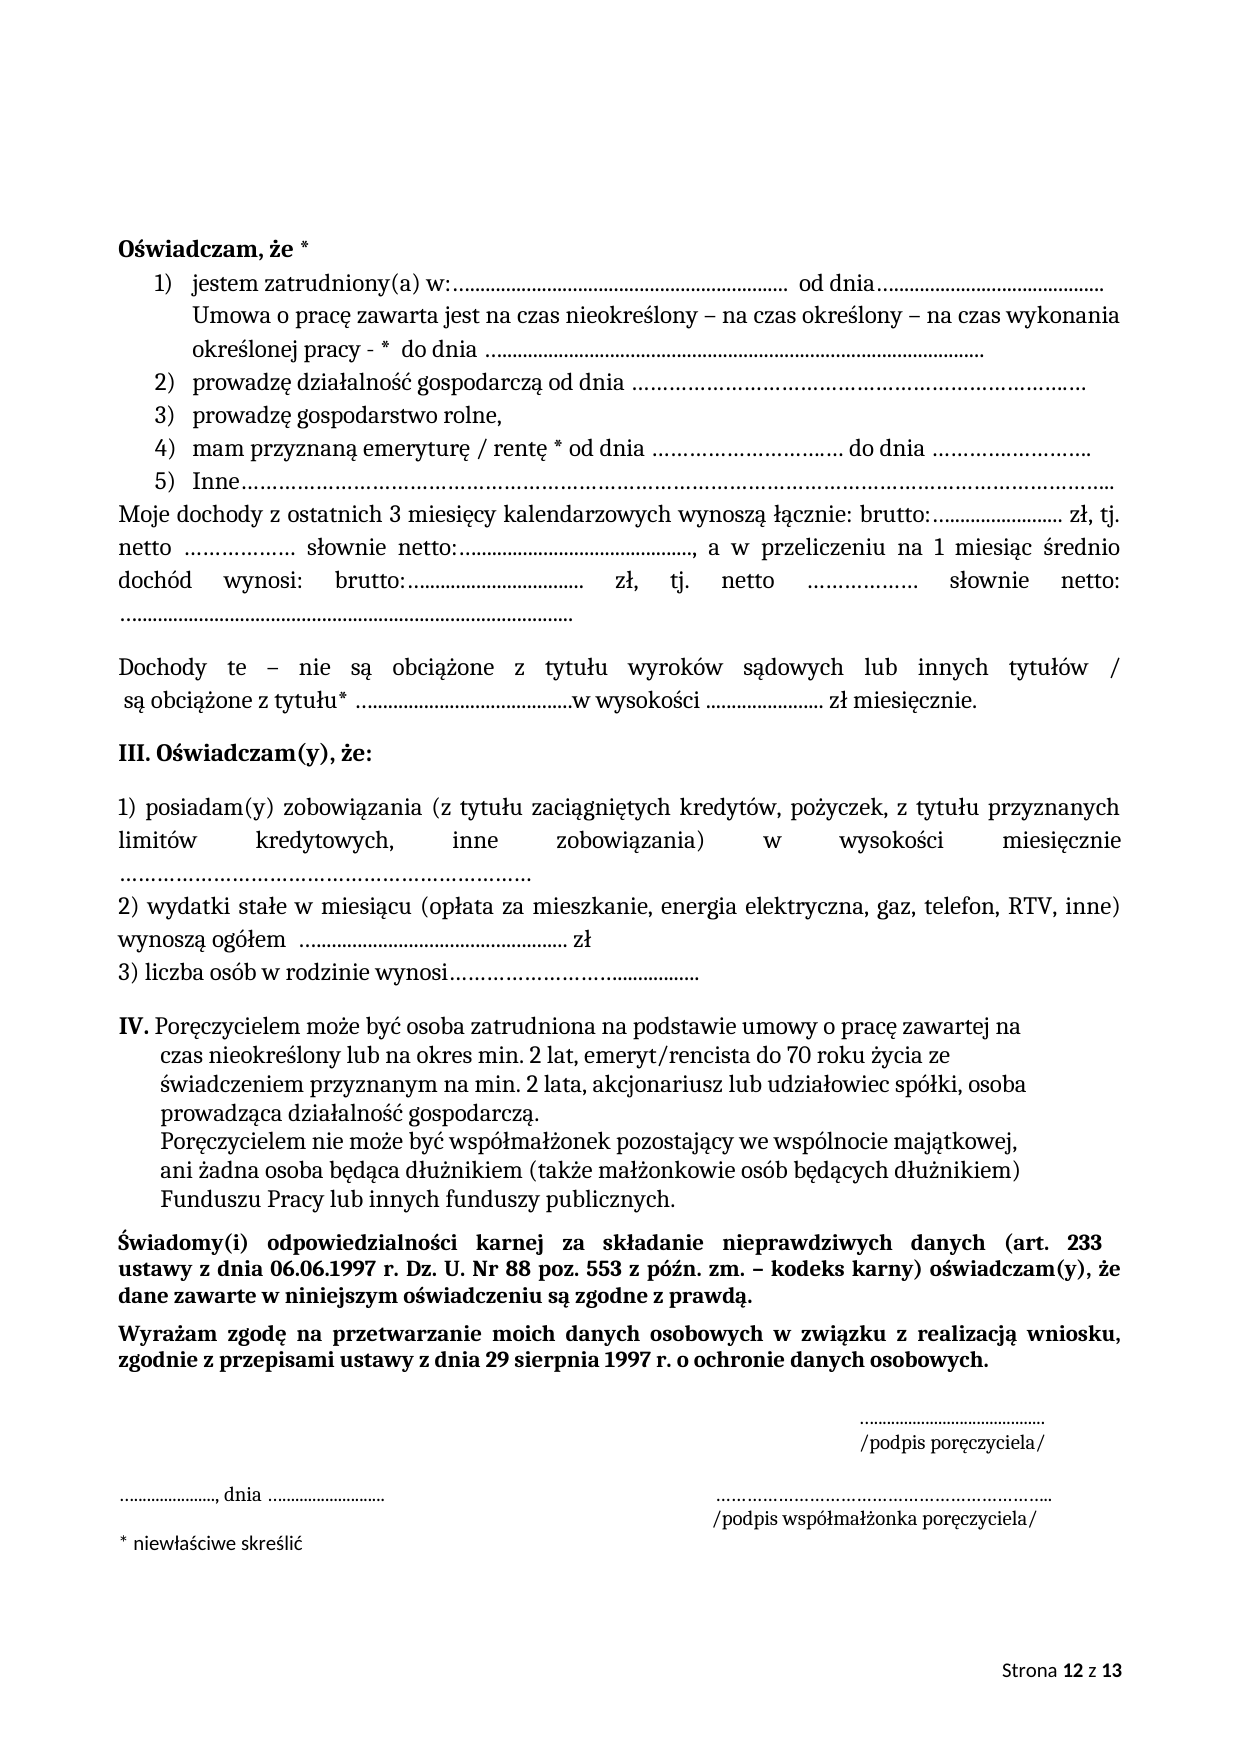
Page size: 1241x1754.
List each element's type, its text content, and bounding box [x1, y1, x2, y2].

list jestem zatrudniony(a) w:….............................................................. od dnia…......................................... [154, 268, 1122, 297]
text Umowa o pracę zawarta jest na czas nieokreślony – na czas określony – na czas wykonania określonej pracy - * do dnia ….............................................................................................. [192, 301, 1122, 363]
text …..................., dnia …........................ ……………………………………………………….. [118, 1482, 1122, 1506]
list prowadzę działalność gospodarczą od dnia …………………………………………………………….… [154, 367, 1122, 396]
text /podpis współmałżonka poręczyciela/ [118, 1506, 1122, 1530]
text Funduszu Pracy lub innych funduszy publicznych. [160, 1185, 1122, 1213]
text /podpis poręczyciela/ [118, 1430, 1122, 1454]
text Poręczycielem nie może być współmałżonek pozostający we wspólnocie majątkowej, [160, 1127, 1122, 1156]
text Moje dochody z ostatnich 3 miesięcy kalendarzowych wynoszą łącznie: brutto:…...................... zł, tj. netto ……………… słownie netto:….........................................., a w przeliczeniu na 1 miesiąc średnio dochód wynosi: brutto:…............................... zł, tj. netto ……………… słownie netto:…..................................................................................... [118, 499, 1122, 627]
text IV. Poręczycielem może być osoba zatrudniona na podstawie umowy o pracę zawartej na [118, 1012, 1122, 1041]
text Dochody te – nie są obciążone z tytułu wyroków sądowych lub innych tytułów / są obciążone z tytułu* ….......................................w wysokości ....................... zł miesięcznie. [118, 652, 1122, 714]
text Wyrażam zgodę na przetwarzanie moich danych osobowych w związku z realizacją wniosku, zgodnie z przepisami ustawy z dnia 29 sierpnia 1997 r. o ochronie danych osobowych. [118, 1321, 1122, 1374]
text Oświadczam, że * [118, 235, 1122, 264]
text 1) posiadam(y) zobowiązania (z tytułu zaciągniętych kredytów, pożyczek, z tytułu przyznanych limitów kredytowych, inne zobowiązania) w wysokości miesięcznie ………………………………………………………… [118, 793, 1122, 888]
text ani żadna osoba będąca dłużnikiem (także małżonkowie osób będących dłużnikiem) [160, 1156, 1122, 1185]
text * niewłaściwe skreślić [118, 1530, 1122, 1556]
list Inne………………………………………………………………………………………………………………………….. [154, 467, 1122, 495]
text czas nieokreślony lub na okres min. 2 lat, emeryt/rencista do 70 roku życia ze [160, 1041, 1122, 1070]
text 2) wydatki stałe w miesiącu (opłata za mieszkanie, energia elektryczna, gaz, telefon, RTV, inne) wynoszą ogółem …................................................. zł [118, 892, 1122, 954]
text III. Oświadczam(y), że: [118, 739, 1122, 768]
list prowadzę gospodarstwo rolne, [154, 401, 1122, 429]
text 3) liczba osób w rodzinie wynosi………………………................ [118, 958, 1122, 987]
text Świadomy(i) odpowiedzialności karnej za składanie nieprawdziwych danych (art. 233 ustawy z dnia 06.06.1997 r. Dz. U. Nr 88 poz. 553 z późn. zm. – kodeks karny) oświadczam(y), że dane zawarte w niniejszym oświadczeniu są zgodne z prawdą. [118, 1230, 1122, 1309]
text …........................................ [339, 1374, 1122, 1430]
text świadczeniem przyznanym na min. 2 lata, akcjonariusz lub udziałowiec spółki, osoba [160, 1070, 1122, 1098]
list mam przyznaną emeryturę / rentę * od dnia ……………………….… do dnia ………….…………. [154, 433, 1122, 462]
text prowadząca działalność gospodarczą. [160, 1098, 1122, 1127]
